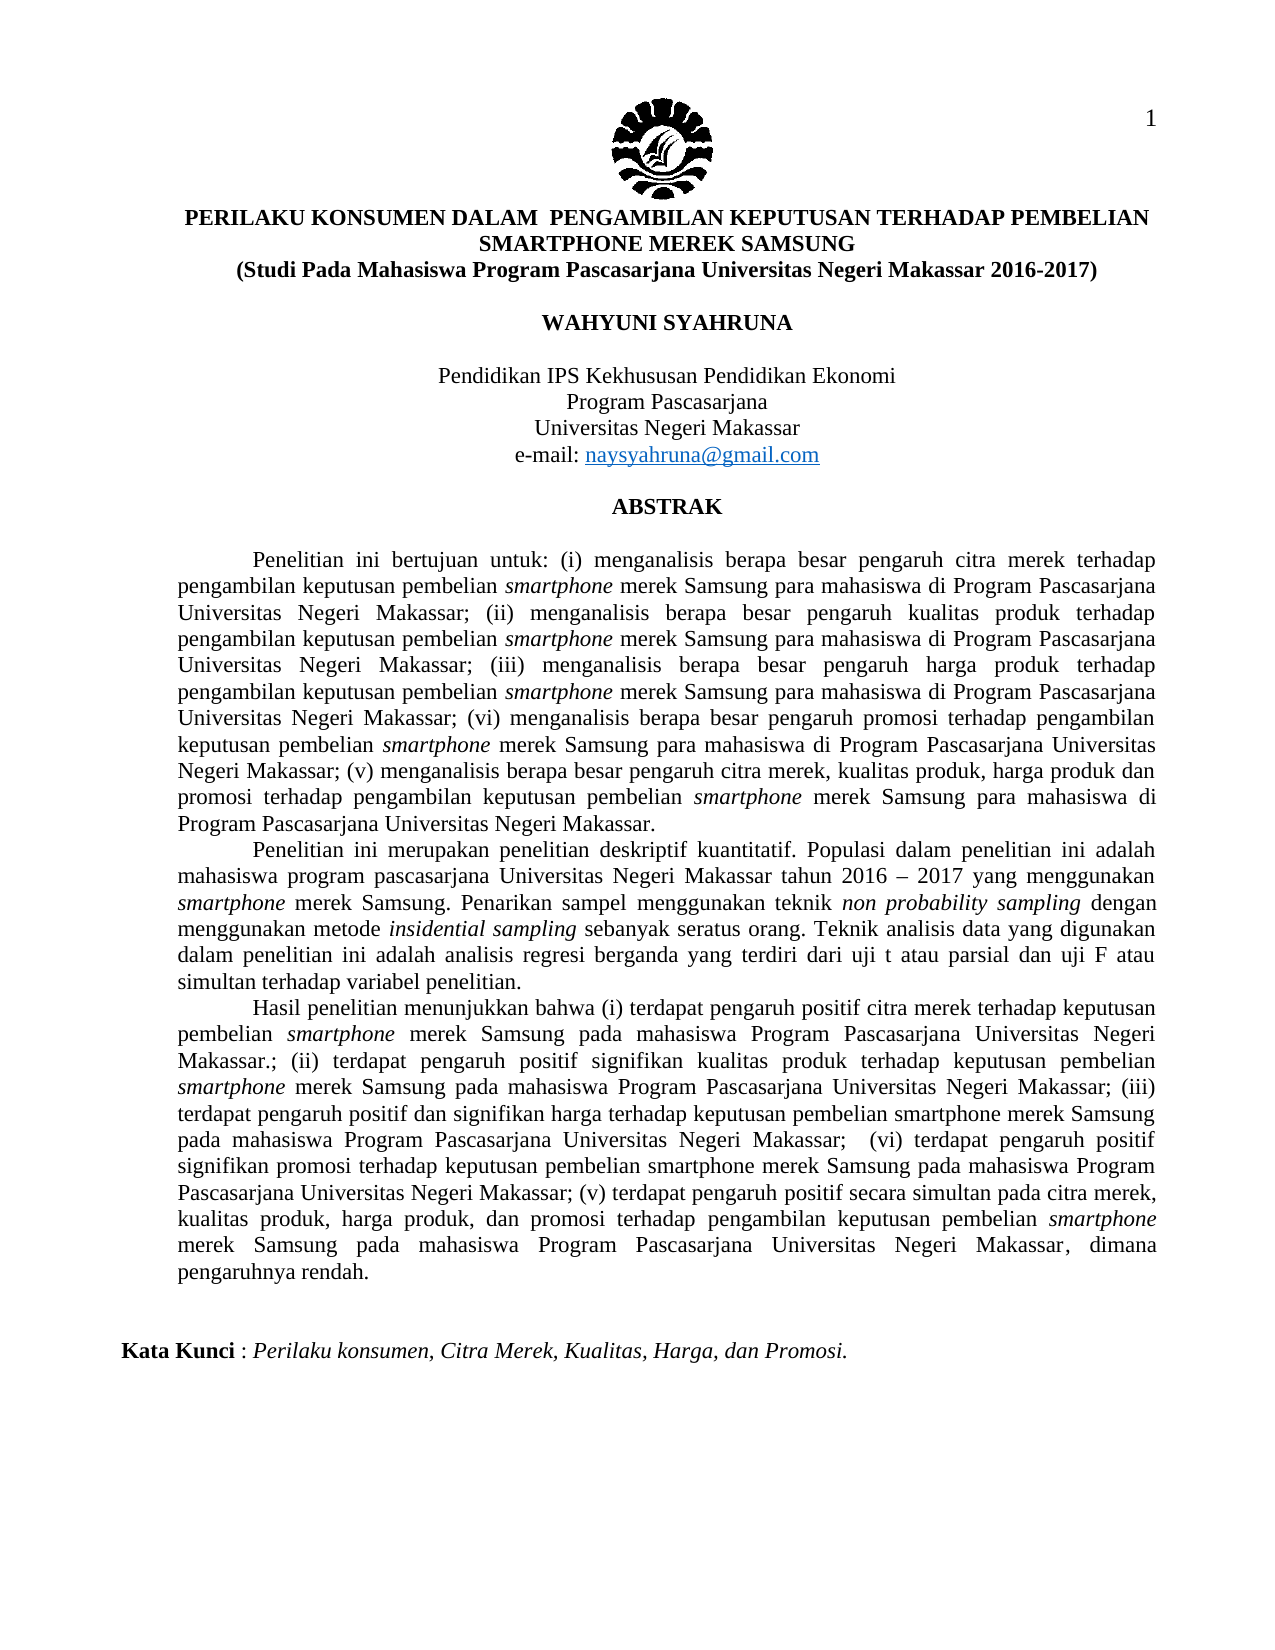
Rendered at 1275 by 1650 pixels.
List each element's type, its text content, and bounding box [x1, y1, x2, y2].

text Kata Kunci : Perilaku konsumen, Citra Merek, Kualitas, Harga, dan Promosi. [121, 1337, 1157, 1363]
text Pendidikan IPS Kekhususan Pendidikan Ekonomi [177, 362, 1157, 388]
text Universitas Negeri Makassar [177, 414, 1157, 441]
text Penelitian ini bertujuan untuk: (i) menganalisis berapa besar pengaruh citra merek terhadap pengambilan keputusan pembelian smartphone merek Samsung para mahasiswa di Program Pascasarjana Universitas Negeri Makassar; (ii) menganalisis berapa besar pengaruh kualitas produk terhadap pengambilan keputusan pembelian smartphone merek Samsung para mahasiswa di Program Pascasarjana Universitas Negeri Makassar; (iii) menganalisis berapa besar pengaruh harga produk terhadap pengambilan keputusan pembelian smartphone merek Samsung para mahasiswa di Program Pascasarjana Universitas Negeri Makassar; (vi) menganalisis berapa besar pengaruh promosi terhadap pengambilan keputusan pembelian smartphone merek Samsung para mahasiswa di Program Pascasarjana Universitas Negeri Makassar; (v) menganalisis berapa besar pengaruh citra merek, kualitas produk, harga produk dan promosi terhadap pengambilan keputusan pembelian smartphone merek Samsung para mahasiswa di Program Pascasarjana Universitas Negeri Makassar. [177, 546, 1157, 836]
text Hasil penelitian menunjukkan bahwa (i) terdapat pengaruh positif citra merek terhadap keputusan pembelian smartphone merek Samsung pada mahasiswa Program Pascasarjana Universitas Negeri Makassar.; (ii) terdapat pengaruh positif signifikan kualitas produk terhadap keputusan pembelian smartphone merek Samsung pada mahasiswa Program Pascasarjana Universitas Negeri Makassar; (iii) terdapat pengaruh positif dan signifikan harga terhadap keputusan pembelian smartphone merek Samsung pada mahasiswa Program Pascasarjana Universitas Negeri Makassar; (vi) terdapat pengaruh positif signifikan promosi terhadap keputusan pembelian smartphone merek Samsung pada mahasiswa Program Pascasarjana Universitas Negeri Makassar; (v) terdapat pengaruh positif secara simultan pada citra merek, kualitas produk, harga produk, dan promosi terhadap pengambilan keputusan pembelian smartphone merek Samsung pada mahasiswa Program Pascasarjana Universitas Negeri Makassar, dimana pengaruhnya rendah. [177, 994, 1157, 1284]
text e-mail: naysyahruna@gmail.com [177, 441, 1157, 467]
text PERILAKU KONSUMEN DALAM PENGAMBILAN KEPUTUSAN TERHADAP PEMBELIAN SMARTPHONE MEREK SAMSUNG [177, 203, 1157, 256]
text Program Pascasarjana [177, 388, 1157, 414]
picture [610, 97, 714, 200]
text ABSTRAK [177, 493, 1157, 520]
text WAHYUNI SYAHRUNA [177, 309, 1157, 335]
text (Studi Pada Mahasiswa Program Pascasarjana Universitas Negeri Makassar 2016-2017) [177, 256, 1157, 283]
text Penelitian ini merupakan penelitian deskriptif kuantitatif. Populasi dalam penelitian ini adalah mahasiswa program pascasarjana Universitas Negeri Makassar tahun 2016 – 2017 yang menggunakan smartphone merek Samsung. Penarikan sampel menggunakan teknik non probability sampling dengan menggunakan metode insidential sampling sebanyak seratus orang. Teknik analisis data yang digunakan dalam penelitian ini adalah analisis regresi berganda yang terdiri dari uji t atau parsial dan uji F atau simultan terhadap variabel penelitian. [177, 836, 1157, 994]
